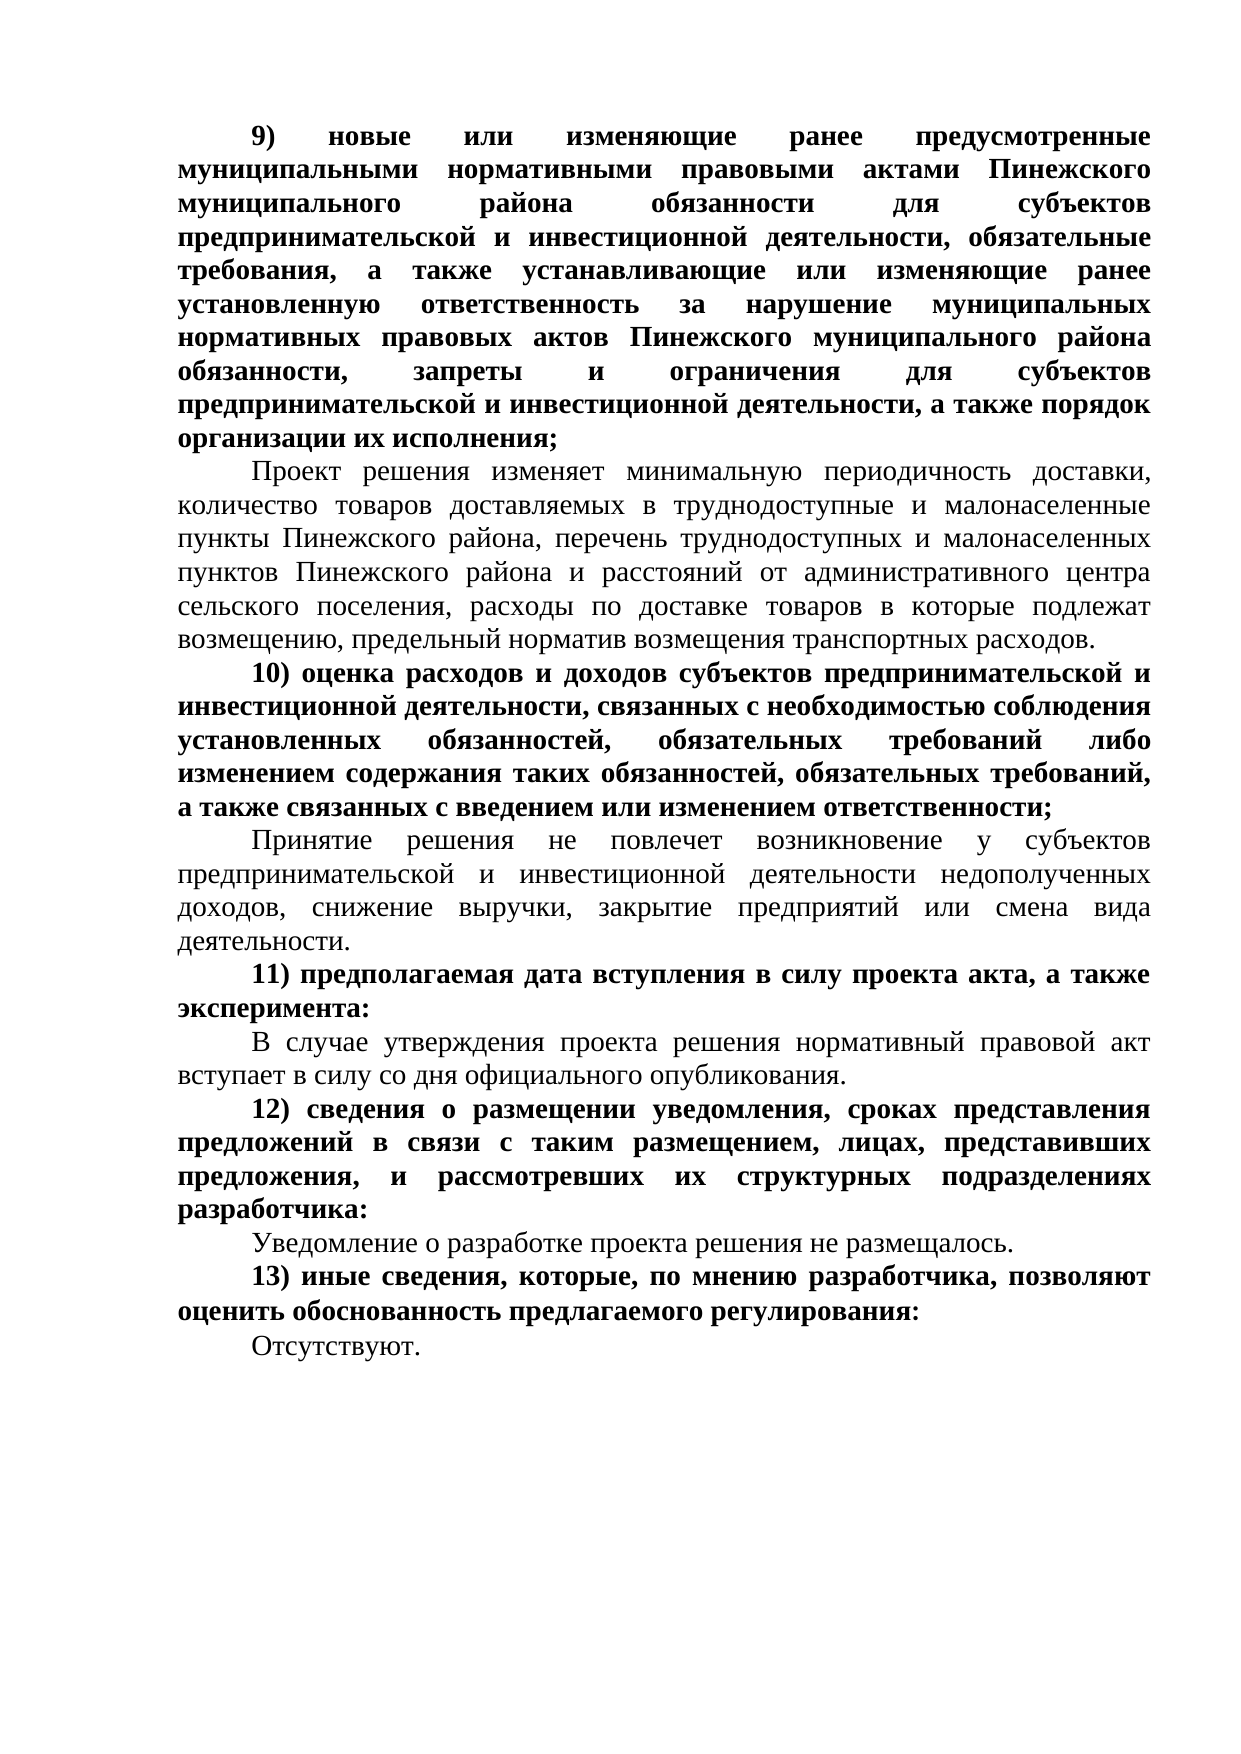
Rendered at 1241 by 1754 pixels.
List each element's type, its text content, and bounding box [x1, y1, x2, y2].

text В случае утверждения проекта решения нормативный правовой акт вступает в силу со дня официального опубликования. [177, 1024, 1152, 1091]
text 12) сведения о размещении уведомления, сроках представления предложений в связи с таким размещением, лицах, представивших предложения, и рассмотревших их структурных подразделениях разработчика: [177, 1091, 1152, 1225]
text 13) иные сведения, которые, по мнению разработчика, позволяют оценить обоснованность предлагаемого регулирования: [177, 1258, 1152, 1328]
text 10) оценка расходов и доходов субъектов предпринимательской и инвестиционной деятельности, связанных с необходимостью соблюдения установленных обязанностей, обязательных требований либо изменением содержания таких обязанностей, обязательных требований, а также связанных с введением или изменением ответственности; [177, 655, 1152, 822]
text 11) предполагаемая дата вступления в силу проекта акта, а также эксперимента: [177, 957, 1152, 1024]
text Отсутствуют. [177, 1328, 1152, 1361]
text Уведомление о разработке проекта решения не размещалось. [177, 1225, 1152, 1258]
text Принятие решения не повлечет возникновение у субъектов предпринимательской и инвестиционной деятельности недополученных доходов, снижение выручки, закрытие предприятий или смена вида деятельности. [177, 822, 1152, 957]
text Проект решения изменяет минимальную периодичность доставки, количество товаров доставляемых в труднодоступные и малонаселенные пункты Пинежского района, перечень труднодоступных и малонаселенных пунктов Пинежского района и расстояний от административного центра сельского поселения, расходы по доставке товаров в которые подлежат возмещению, предельный норматив возмещения транспортных расходов. [177, 453, 1152, 655]
text 9) новые или изменяющие ранее предусмотренные муниципальными нормативными правовыми актами Пинежского муниципального района обязанности для субъектов предпринимательской и инвестиционной деятельности, обязательные требования, а также устанавливающие или изменяющие ранее установленную ответственность за нарушение муниципальных нормативных правовых актов Пинежского муниципального района обязанности, запреты и ограничения для субъектов предпринимательской и инвестиционной деятельности, а также порядок организации их исполнения; [177, 118, 1152, 453]
